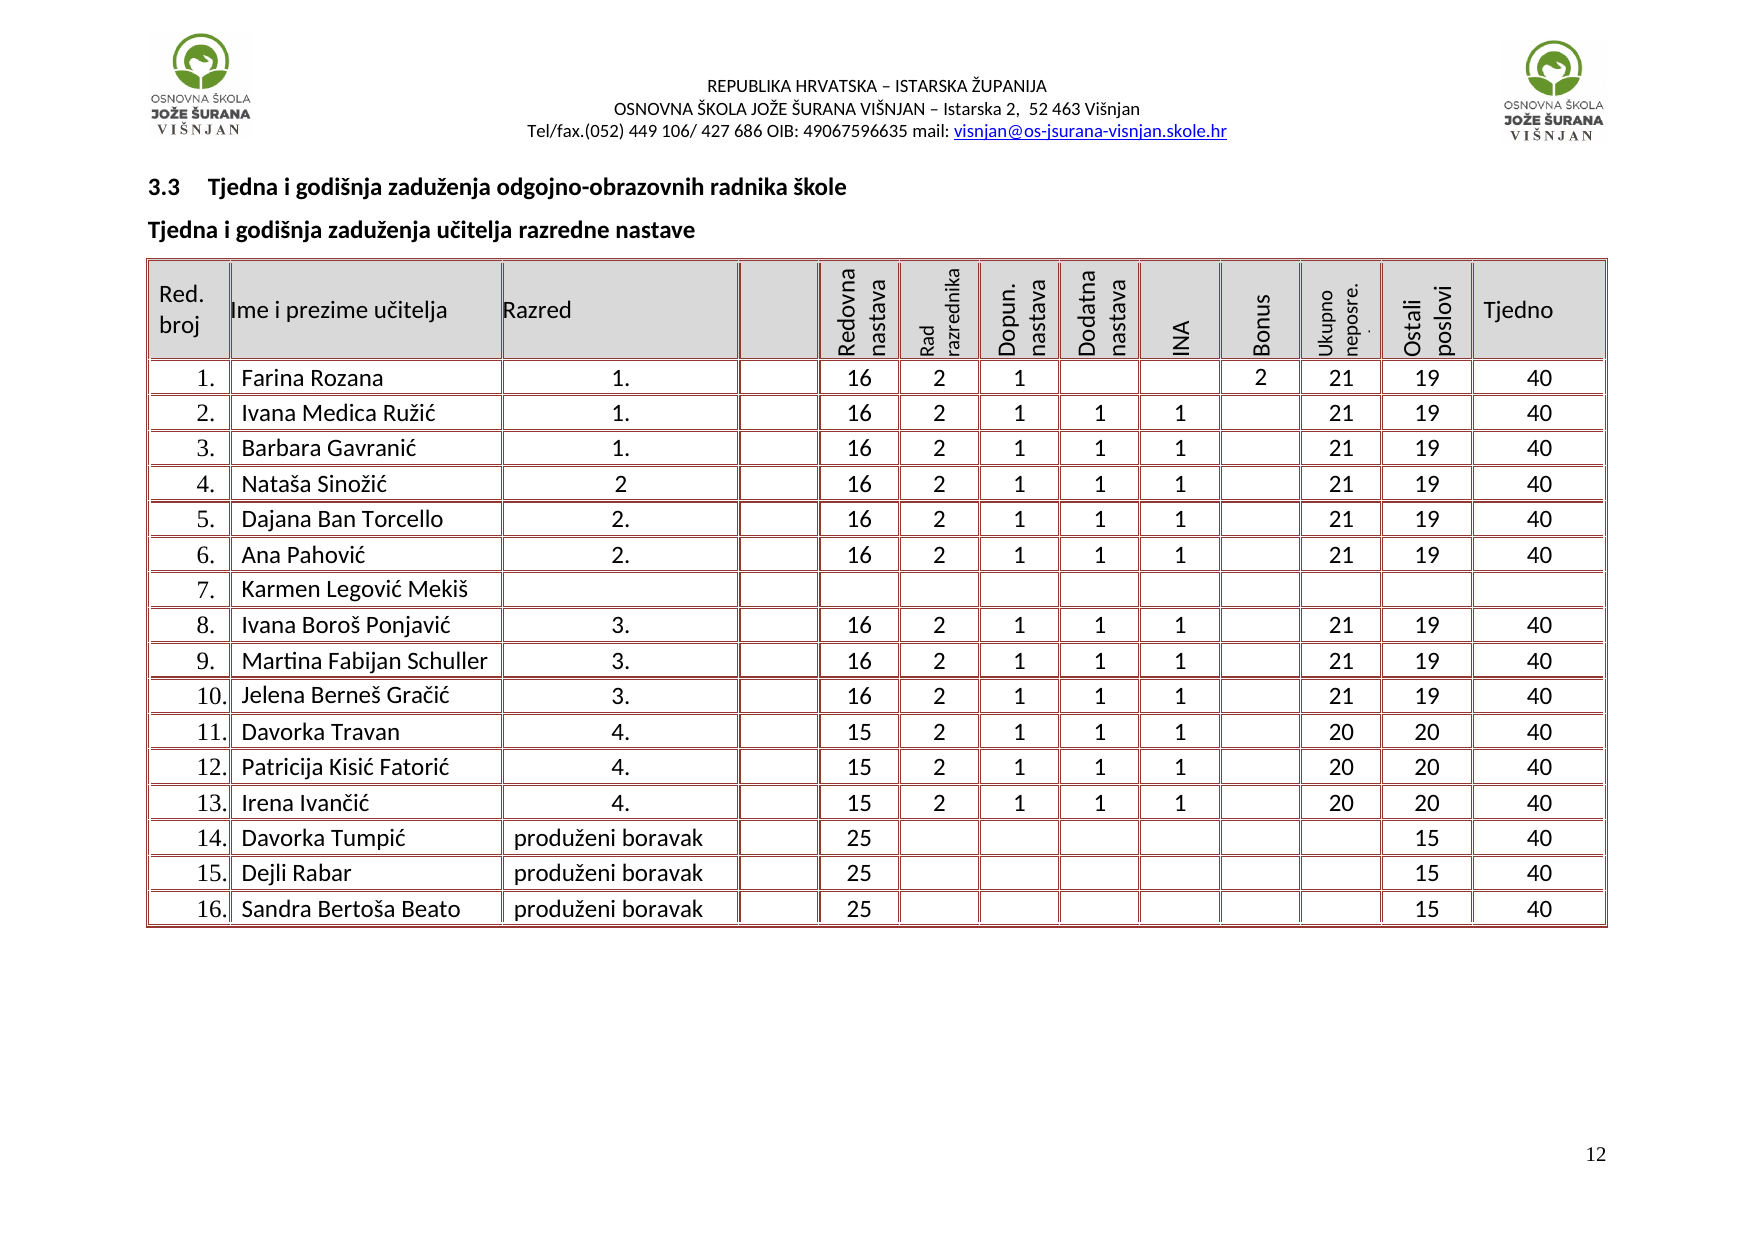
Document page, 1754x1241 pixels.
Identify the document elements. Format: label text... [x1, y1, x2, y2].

table_cell 16 [821, 396, 898, 428]
table_cell 19 [1383, 644, 1471, 676]
table_cell 2 [901, 609, 978, 641]
table_cell 1 [1141, 680, 1219, 712]
table_header Red. broj [149, 261, 230, 358]
table_cell 40 [1472, 818, 1606, 853]
table_cell 1 [1061, 644, 1138, 676]
table_cell [148, 747, 230, 783]
table_cell 1 [1141, 609, 1219, 641]
table_cell [149, 358, 229, 393]
table_cell 19 [1383, 467, 1471, 499]
table_cell [149, 783, 229, 818]
table_cell 2 [504, 467, 737, 499]
table_header [739, 259, 819, 358]
table_cell [1222, 467, 1299, 499]
table_cell 4. [504, 750, 737, 783]
picture [147, 31, 254, 138]
table_cell 19 [1383, 361, 1471, 393]
table_cell 1 [981, 538, 1058, 570]
table_cell 1 [1061, 786, 1138, 818]
table_cell 1 [1141, 715, 1219, 747]
table_cell [149, 854, 229, 889]
table_cell [741, 538, 817, 570]
table_cell [1222, 538, 1299, 570]
table_cell [148, 641, 230, 676]
table_cell [148, 499, 230, 535]
table_cell [1141, 361, 1219, 393]
table_cell 19 [1383, 503, 1471, 535]
table_cell Karmen Legović Mekiš [232, 573, 501, 606]
table_cell 40 [1474, 535, 1605, 570]
table_cell 21 [1302, 609, 1380, 641]
table_cell [901, 573, 978, 606]
table_cell [741, 503, 817, 535]
table_cell 3. [504, 680, 737, 712]
table_cell [981, 573, 1058, 606]
table_cell 1. [504, 396, 737, 428]
table_cell [1061, 857, 1138, 889]
table_cell 2 [1222, 361, 1299, 393]
table_cell 16 [821, 609, 898, 641]
table_cell 1 [1141, 786, 1219, 818]
table_cell [981, 821, 1058, 853]
table_cell [741, 361, 817, 393]
table_cell [741, 786, 817, 818]
table_cell 1 [1141, 467, 1219, 499]
table_cell 20 [1302, 786, 1380, 818]
table_cell [741, 750, 817, 783]
table_cell [1222, 573, 1299, 606]
table_cell [741, 432, 817, 464]
table_cell 1 [981, 361, 1058, 393]
table_cell 19 [1383, 680, 1471, 712]
table_cell [901, 821, 978, 853]
table_cell [1302, 857, 1380, 889]
table_cell 1 [1061, 396, 1138, 428]
table_cell 1 [1061, 609, 1138, 641]
table_cell [739, 889, 819, 924]
table_cell [901, 857, 978, 889]
table_cell produženi boravak [504, 821, 737, 853]
table_cell 1 [981, 396, 1058, 428]
table_cell Barbara Gavranić [232, 432, 501, 464]
table_cell 15 [1383, 821, 1471, 853]
table_cell [1222, 396, 1299, 428]
table_cell [741, 573, 817, 606]
table_cell 1 [1141, 503, 1219, 535]
table_cell [981, 857, 1058, 889]
table_cell 15 [821, 750, 898, 783]
table_cell [741, 644, 817, 676]
table_cell Jelena Berneš Gračić [232, 680, 501, 712]
table_cell Davorka Travan [232, 715, 501, 747]
table_header Tjedno [1472, 261, 1605, 358]
table_cell [1141, 573, 1219, 606]
table_cell 2 [901, 680, 978, 712]
table_cell [1141, 821, 1219, 853]
table_cell 2 [901, 361, 978, 393]
table_cell 2 [901, 396, 978, 428]
table_cell [149, 676, 229, 712]
table_cell [1302, 573, 1380, 606]
table_cell 1 [1141, 538, 1219, 570]
table_cell 21 [1302, 361, 1380, 393]
table_cell [1220, 889, 1301, 924]
table_cell 21 [1302, 538, 1380, 570]
table_cell 40 [1472, 464, 1606, 499]
table_cell 1 [1141, 644, 1219, 676]
table_cell [1140, 892, 1220, 924]
table_cell 1 [981, 786, 1058, 818]
table_cell [899, 892, 979, 924]
table_cell 1 [1141, 396, 1219, 428]
table_cell produženi boravak [502, 889, 739, 924]
table_cell 2. [504, 503, 737, 535]
table_cell 40 [1472, 393, 1606, 428]
table_cell 40 [1474, 783, 1605, 818]
table_cell 21 [1302, 432, 1380, 464]
table_cell 1 [981, 750, 1058, 783]
table_cell 1 [981, 680, 1058, 712]
table_cell 2 [901, 644, 978, 676]
table_header Dodatna nastava [1059, 259, 1140, 358]
table_cell 19 [1383, 396, 1471, 428]
table_cell Ivana Boroš Ponjavić [232, 609, 501, 641]
table_cell [148, 393, 230, 428]
table_cell [149, 606, 229, 641]
table_header Dopun. nastava [979, 261, 1059, 358]
table_cell [149, 535, 229, 570]
table_cell 25 [819, 892, 899, 924]
table_cell 19 [1383, 432, 1471, 464]
table_cell 1 [981, 467, 1058, 499]
table_cell 1 [1141, 750, 1219, 783]
table_cell 40 [1474, 712, 1605, 747]
table_cell 1 [981, 644, 1058, 676]
table_cell 21 [1302, 680, 1380, 712]
table_cell 1 [1061, 538, 1138, 570]
table_cell 2 [901, 432, 978, 464]
table_cell [1222, 821, 1299, 853]
table_cell [1141, 857, 1219, 889]
table_cell [1222, 715, 1299, 747]
table_cell 3. [504, 609, 737, 641]
table_cell 3. [504, 644, 737, 676]
table_cell 25 [821, 821, 898, 853]
table_cell 15 [1383, 857, 1471, 889]
table_cell 40 [1472, 641, 1606, 676]
table_cell 16 [821, 467, 898, 499]
table_cell [741, 396, 817, 428]
table_cell [149, 712, 229, 747]
table_cell 1 [1061, 715, 1138, 747]
table_cell 1 [981, 715, 1058, 747]
table_cell 20 [1302, 750, 1380, 783]
table_cell 40 [1472, 747, 1606, 783]
table_cell [741, 609, 817, 641]
table_cell [148, 570, 230, 606]
table_cell 25 [821, 857, 898, 889]
table_cell 2 [901, 715, 978, 747]
table_cell [1222, 432, 1299, 464]
table_header Rad razrednika [899, 261, 979, 358]
table_cell [1061, 821, 1138, 853]
table_cell Dejli Rabar [232, 857, 501, 889]
table_cell 2. [504, 538, 737, 570]
table_cell [741, 680, 817, 712]
table_cell Dajana Ban Torcello [232, 503, 501, 535]
table_cell Farina Rozana [232, 361, 501, 393]
table_cell 21 [1302, 396, 1380, 428]
table_cell [148, 818, 230, 853]
table_cell 20 [1383, 786, 1471, 818]
table_header Ukupno neposre. rad [1301, 261, 1381, 358]
table_cell 19 [1383, 538, 1471, 570]
table_cell 16 [821, 680, 898, 712]
table_cell [1222, 680, 1299, 712]
table_cell 16 [821, 432, 898, 464]
table_cell 1 [1061, 750, 1138, 783]
table_cell [1383, 573, 1471, 606]
table_cell [741, 821, 817, 853]
table_cell [148, 889, 230, 924]
table_cell Nataša Sinožić [232, 467, 501, 499]
table_cell 1 [981, 503, 1058, 535]
table_cell [149, 429, 229, 464]
table_cell [1472, 570, 1606, 606]
table_cell [1061, 361, 1138, 393]
table_cell 40 [1474, 854, 1605, 889]
table_cell 2 [901, 538, 978, 570]
table_cell Ivana Medica Ružić [232, 396, 501, 428]
table_cell 16 [821, 503, 898, 535]
table_cell 40 [1474, 429, 1605, 464]
table_cell 20 [1383, 750, 1471, 783]
table_cell [1222, 609, 1299, 641]
table_cell [504, 573, 737, 606]
table_cell Ana Pahović [232, 538, 501, 570]
table_cell 20 [1302, 715, 1380, 747]
table_cell 21 [1302, 467, 1380, 499]
table_cell [1222, 644, 1299, 676]
table_cell 16 [821, 644, 898, 676]
table_cell 1 [981, 609, 1058, 641]
table_header Ostali poslovi [1381, 261, 1472, 358]
table_cell 40 [1472, 499, 1606, 535]
table_cell 21 [1302, 503, 1380, 535]
table_cell 21 [1302, 644, 1380, 676]
subtitle Tjedna i godišnja zaduženja učitelja razredne nastave [0, 214, 1606, 245]
table_header Ime i prezime učitelja [230, 261, 502, 358]
table_cell 2 [901, 467, 978, 499]
table_cell [1222, 503, 1299, 535]
table_cell [979, 892, 1059, 924]
table_cell [1061, 573, 1138, 606]
table_cell [741, 857, 817, 889]
table_cell [1301, 892, 1381, 924]
table_cell 1 [1061, 680, 1138, 712]
table_cell 1 [981, 432, 1058, 464]
table_header Razred [502, 259, 739, 358]
table_cell 4. [504, 786, 737, 818]
table_cell 1 [1061, 467, 1138, 499]
table_cell 16 [821, 538, 898, 570]
table_cell [1222, 786, 1299, 818]
table_cell 40 [1474, 358, 1605, 393]
table_cell [1222, 857, 1299, 889]
table_cell 15 [1381, 892, 1472, 924]
table_header INA [1140, 261, 1220, 358]
picture [1500, 38, 1607, 144]
table_cell produženi boravak [504, 857, 737, 889]
table_cell Martina Fabijan Schuller [232, 644, 501, 676]
table_cell [1222, 750, 1299, 783]
table_cell 15 [821, 786, 898, 818]
table_cell 15 [821, 715, 898, 747]
table_cell [148, 464, 230, 499]
table_cell Davorka Tumpić [232, 821, 501, 853]
table_cell Irena Ivančić [232, 786, 501, 818]
table_cell 20 [1383, 715, 1471, 747]
table_cell [1059, 889, 1140, 924]
table_cell 2 [901, 786, 978, 818]
table_cell 1. [504, 432, 737, 464]
table_cell 2 [901, 503, 978, 535]
table_header Redovna nastava [819, 261, 899, 358]
table_cell [741, 467, 817, 499]
table_cell 40 [1474, 676, 1605, 712]
table_cell [741, 715, 817, 747]
table_header Bonus [1220, 259, 1301, 358]
table_cell 1 [1061, 432, 1138, 464]
table_cell 4. [504, 715, 737, 747]
table_cell [1302, 821, 1380, 853]
table_cell 16 [821, 361, 898, 393]
table_cell [821, 573, 898, 606]
table_cell 1 [1061, 503, 1138, 535]
table_cell 19 [1383, 609, 1471, 641]
table_cell 40 [1472, 889, 1606, 924]
table_cell 2 [901, 750, 978, 783]
table_cell 1 [1141, 432, 1219, 464]
table_cell 1. [504, 361, 737, 393]
subtitle Tjedna i godišnja zaduženja odgojno-obrazovnih radnika škole [148, 171, 1606, 202]
table_cell Sandra Bertoša Beato [230, 892, 502, 924]
table_cell 40 [1474, 606, 1605, 641]
table_cell Patricija Kisić Fatorić [232, 750, 501, 783]
